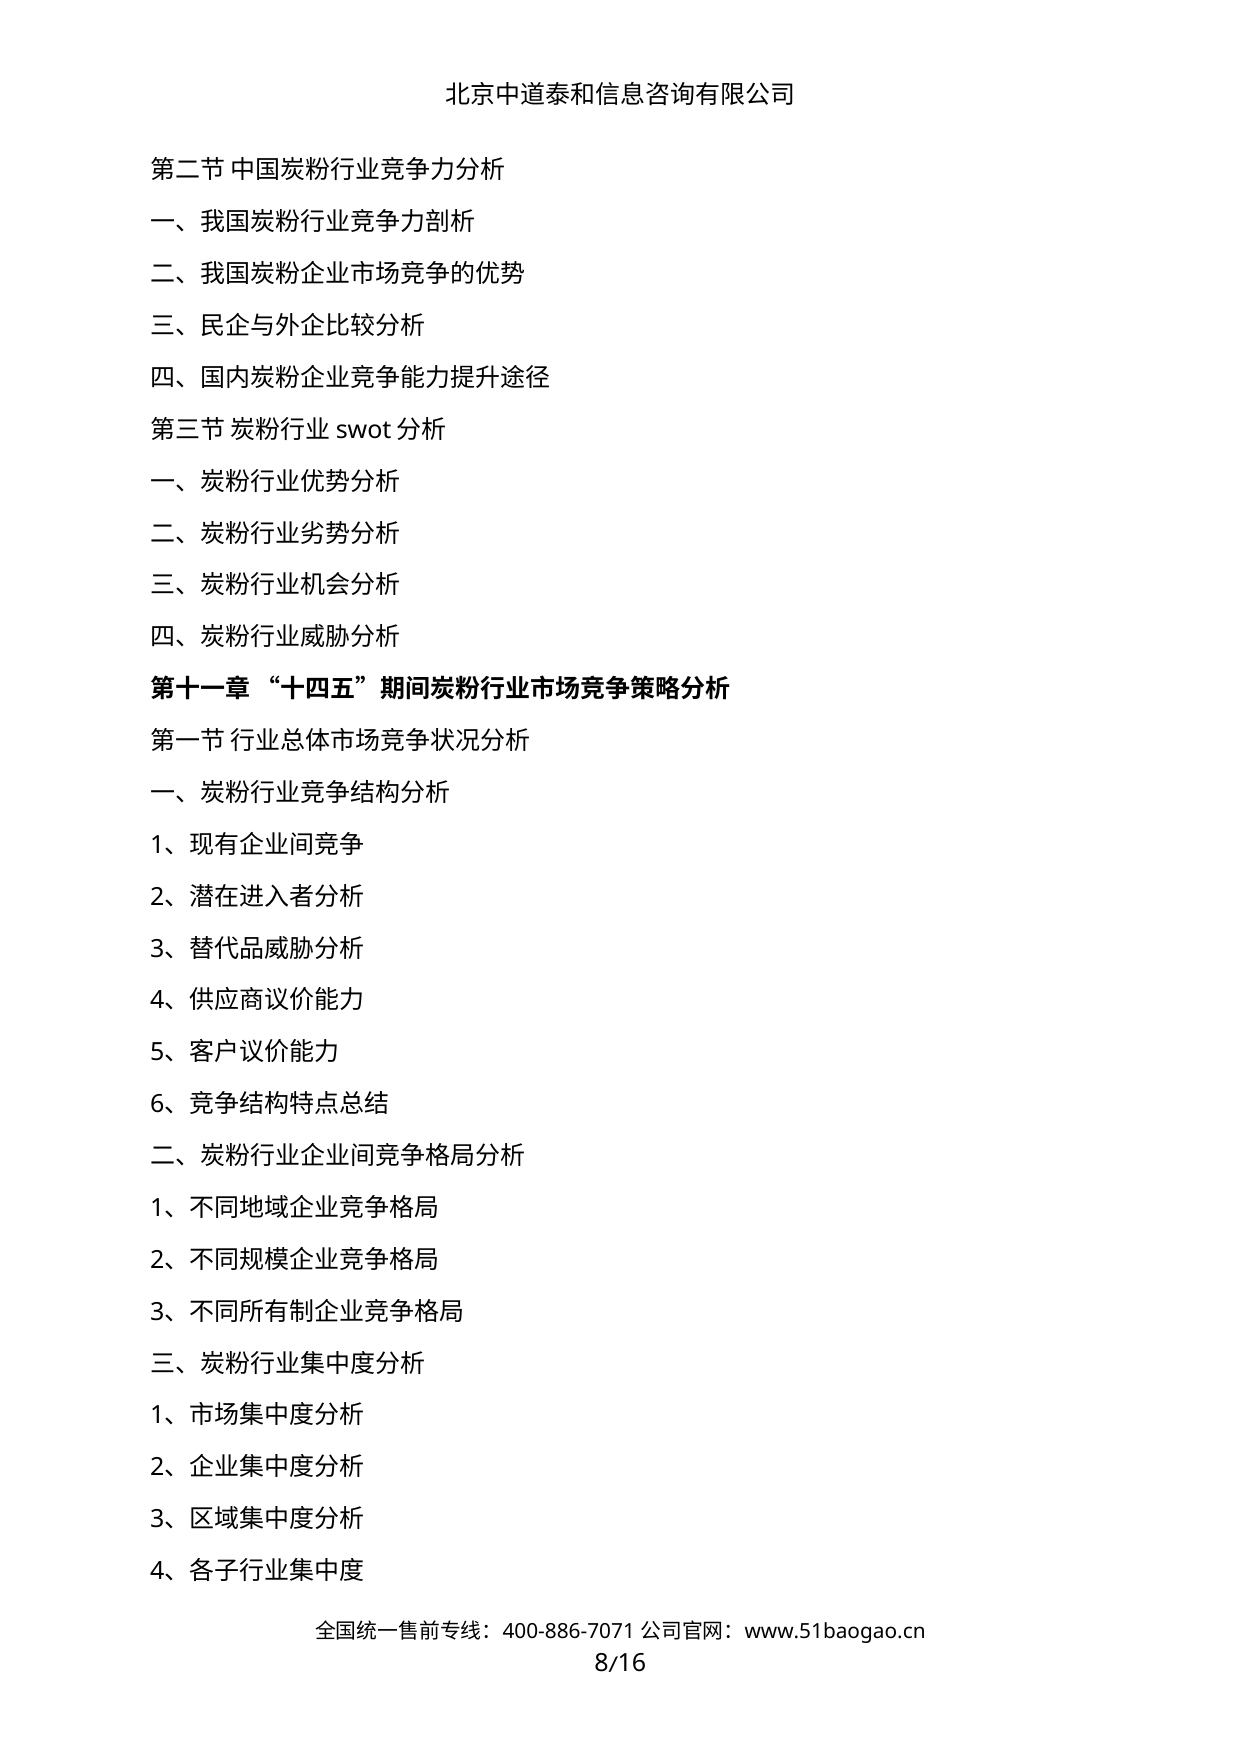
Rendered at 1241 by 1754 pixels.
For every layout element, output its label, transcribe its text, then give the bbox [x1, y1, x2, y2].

text 二、我国炭粉企业市场竞争的优势 [150, 254, 1090, 290]
text 三、炭粉行业集中度分析 [150, 1343, 1090, 1379]
text 2、不同规模企业竞争格局 [150, 1239, 1090, 1276]
text 一、我国炭粉行业竞争力剖析 [150, 202, 1090, 238]
text 3、区域集中度分析 [150, 1499, 1090, 1535]
text 2、企业集中度分析 [150, 1447, 1090, 1483]
text 三、民企与外企比较分析 [150, 306, 1090, 342]
text 第二节 中国炭粉行业竞争力分析 [150, 150, 1090, 186]
text 第三节 炭粉行业swot分析 [150, 409, 1090, 446]
text 6、竞争结构特点总结 [150, 1084, 1090, 1120]
text 3、替代品威胁分析 [150, 928, 1090, 964]
text 三、炭粉行业机会分析 [150, 565, 1090, 601]
text 1、市场集中度分析 [150, 1395, 1090, 1431]
text 第一节 行业总体市场竞争状况分析 [150, 721, 1090, 757]
text 第十一章 “十四五”期间炭粉行业市场竞争策略分析 [150, 669, 1090, 705]
text 5、客户议价能力 [150, 1032, 1090, 1068]
text 1、不同地域企业竞争格局 [150, 1187, 1090, 1224]
text 4、供应商议价能力 [150, 980, 1090, 1016]
text 3、不同所有制企业竞争格局 [150, 1291, 1090, 1327]
text 二、炭粉行业企业间竞争格局分析 [150, 1136, 1090, 1172]
text 四、炭粉行业威胁分析 [150, 617, 1090, 653]
text 1、现有企业间竞争 [150, 824, 1090, 861]
text 二、炭粉行业劣势分析 [150, 513, 1090, 549]
text 2、潜在进入者分析 [150, 876, 1090, 912]
text 四、国内炭粉企业竞争能力提升途径 [150, 357, 1090, 394]
text 一、炭粉行业竞争结构分析 [150, 772, 1090, 809]
text 一、炭粉行业优势分析 [150, 461, 1090, 497]
text 4、各子行业集中度 [150, 1551, 1090, 1587]
